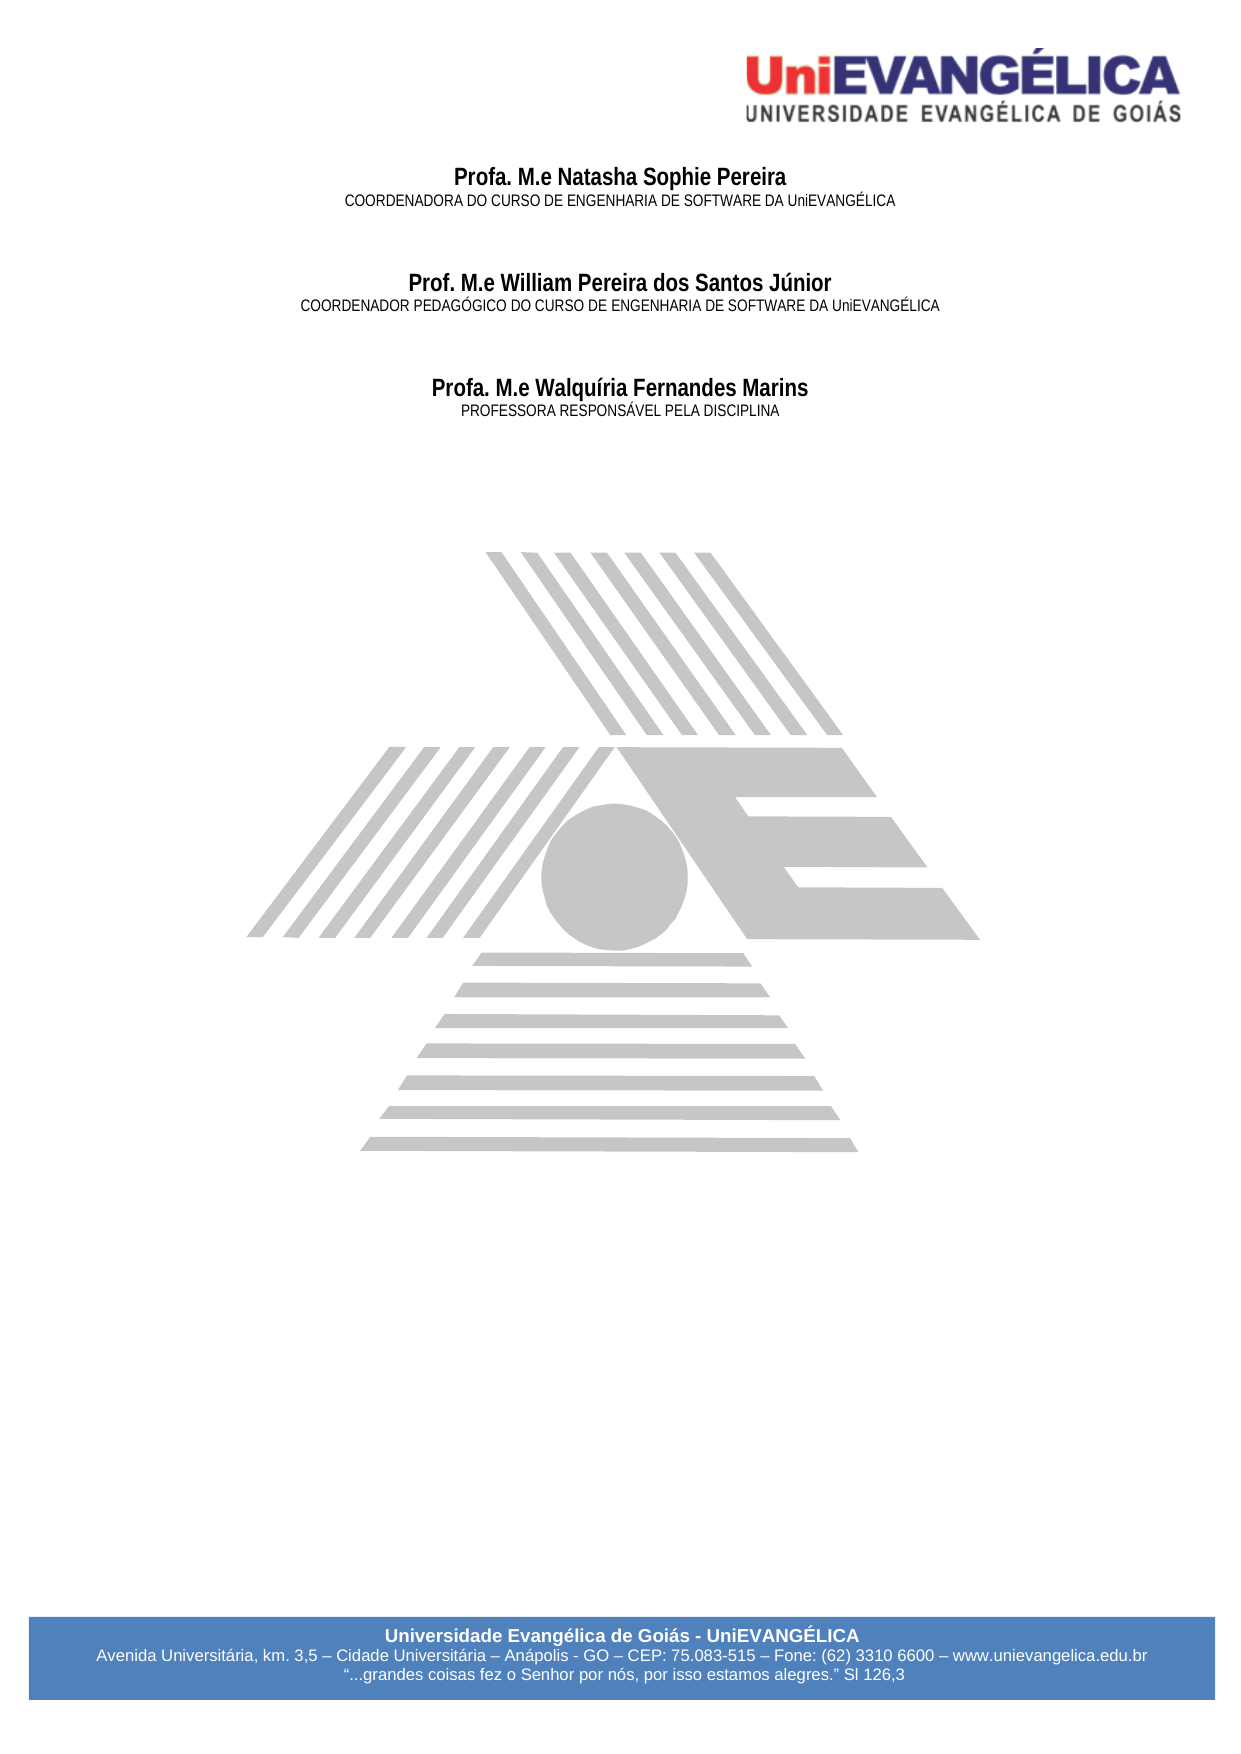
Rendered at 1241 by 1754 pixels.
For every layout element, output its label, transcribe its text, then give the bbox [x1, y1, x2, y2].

text Profa. M.e Natasha Sophie Pereira [59, 162, 1181, 191]
text COORDENADORA DO CURSO DE ENGENHARIA DE SOFTWARE DA UniEVANGÉLICA [59, 191, 1181, 210]
text COORDENADOR PEDAGÓGICO DO CURSO DE ENGENHARIA DE SOFTWARE DA UniEVANGÉLICA [59, 296, 1181, 315]
text Profa. M.e Walquíria Fernandes Marins [59, 373, 1181, 401]
text PROFESSORA RESPONSÁVEL PELA DISCIPLINA [59, 401, 1181, 420]
picture [746, 48, 1182, 125]
text Prof. M.e William Pereira dos Santos Júnior [59, 267, 1181, 296]
